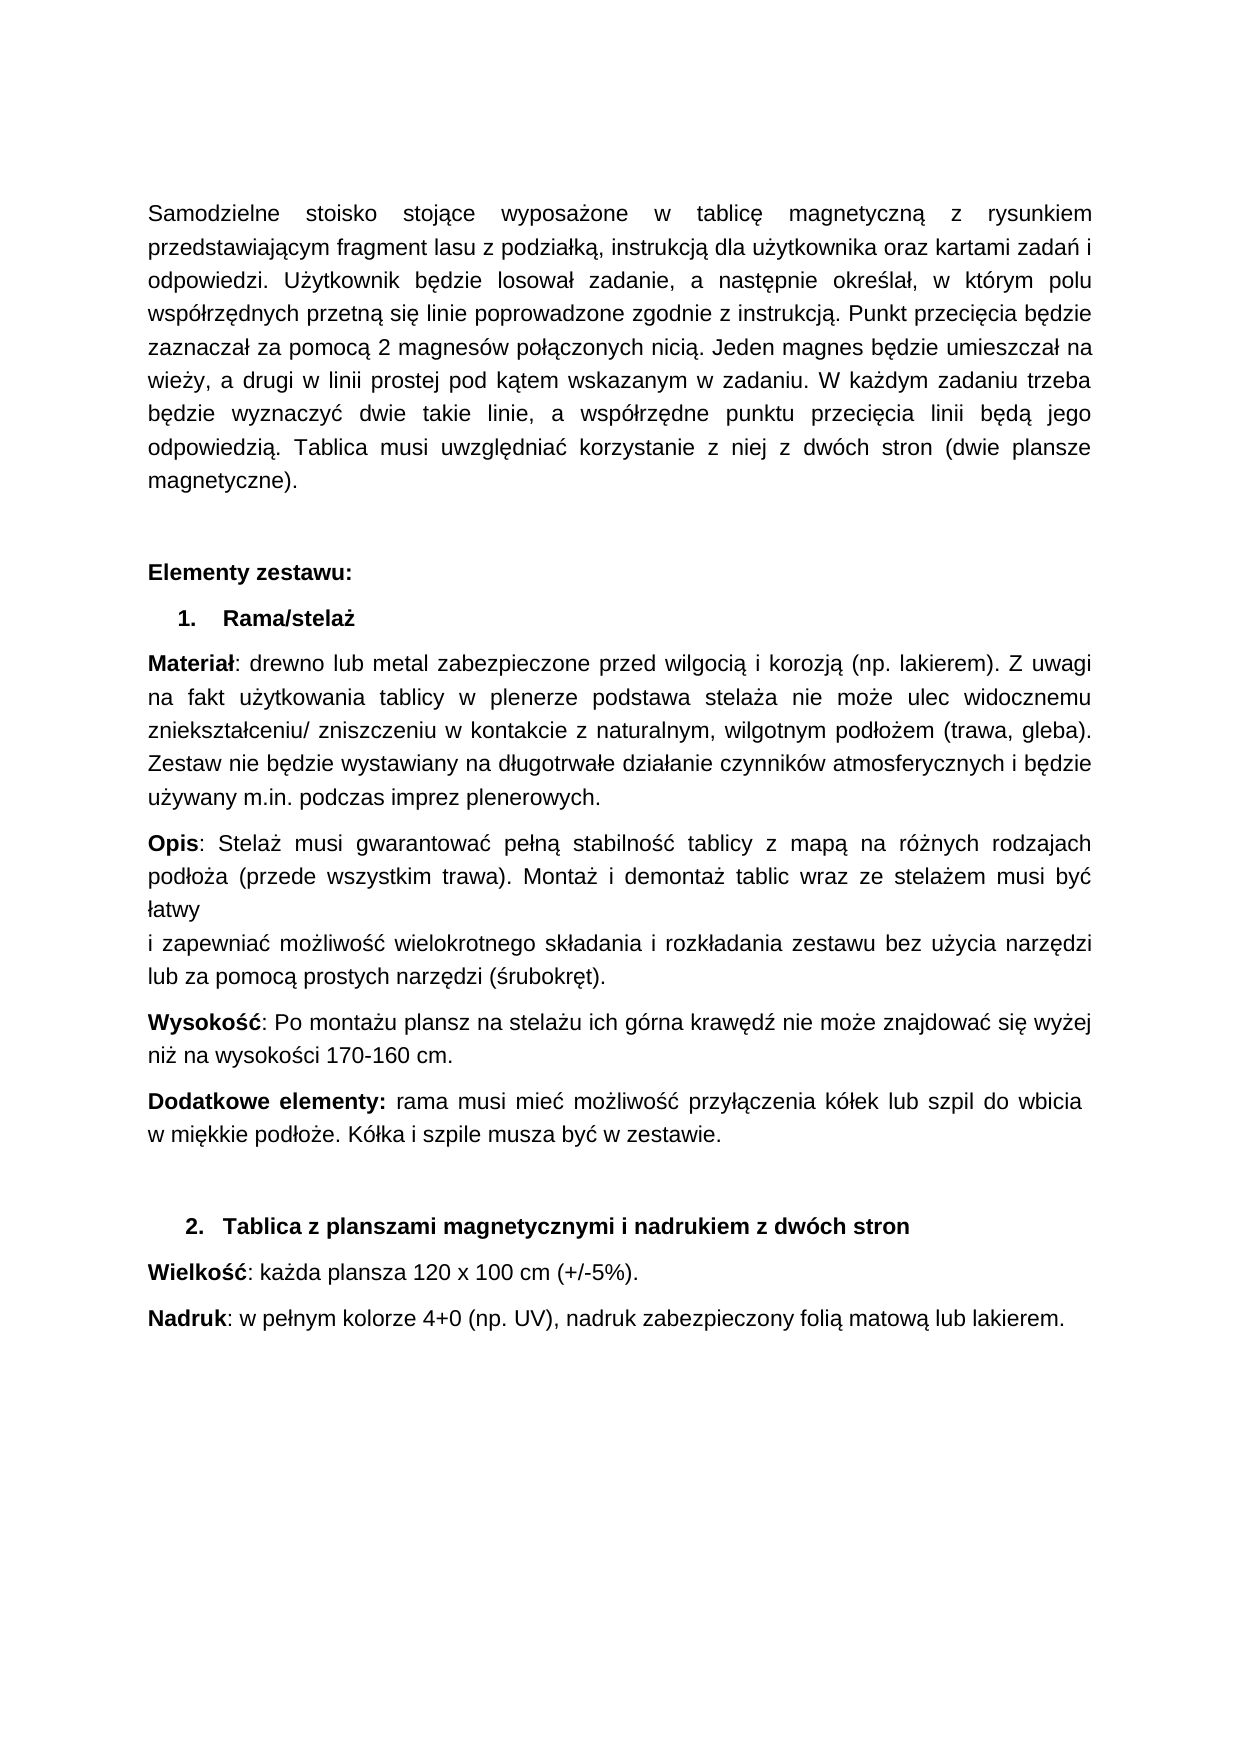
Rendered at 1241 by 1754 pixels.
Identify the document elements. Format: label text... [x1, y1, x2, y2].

text Nadruk: w pełnym kolorze 4+0 (np. UV), nadruk zabezpieczony folią matową lub lakierem. [148, 1298, 1093, 1331]
text Materiał: drewno lub metal zabezpieczone przed wilgocią i korozją (np. lakierem). Z uwagi na fakt użytkowania tablicy w plenerze podstawa stelaża nie może ulec widocznemu zniekształceniu/ zniszczeniu w kontakcie z naturalnym, wilgotnym podłożem (trawa, gleba). Zestaw nie będzie wystawiany na długotrwałe działanie czynników atmosferycznych i będzie używany m.in. podczas imprez plenerowych. [148, 643, 1093, 810]
text Opis: Stelaż musi gwarantować pełną stabilność tablicy z mapą na różnych rodzajach podłoża (przede wszystkim trawa). Montaż i demontaż tablic wraz ze stelażem musi być łatwy i zapewniać możliwość wielokrotnego składania i rozkładania zestawu bez użycia narzędzi lub za pomocą prostych narzędzi (śrubokręt). [148, 823, 1093, 989]
text Samodzielne stoisko stojące wyposażone w tablicę magnetyczną z rysunkiem przedstawiającym fragment lasu z podziałką, instrukcją dla użytkownika oraz kartami zadań i odpowiedzi. Użytkownik będzie losował zadanie, a następnie określał, w którym polu współrzędnych przetną się linie poprowadzone zgodnie z instrukcją. Punkt przecięcia będzie zaznaczał za pomocą 2 magnesów połączonych nicią. Jeden magnes będzie umieszczał na wieży, a drugi w linii prostej pod kątem wskazanym w zadaniu. W każdym zadaniu trzeba będzie wyznaczyć dwie takie linie, a współrzędne punktu przecięcia linii będą jego odpowiedzią. Tablica musi uwzględniać korzystanie z niej z dwóch stron (dwie plansze magnetyczne). [148, 193, 1093, 493]
text Wysokość: Po montażu plansz na stelażu ich górna krawędź nie może znajdować się wyżej niż na wysokości 170-160 cm. [148, 1002, 1093, 1068]
list Tablica z planszami magnetycznymi i nadrukiem z dwóch stron [185, 1206, 1093, 1239]
text Wielkość: każda plansza 120 x 100 cm (+/-5%). [148, 1252, 1093, 1285]
text Elementy zestawu: [148, 552, 1093, 585]
list Rama/stelaż [177, 598, 1093, 631]
text Dodatkowe elementy: rama musi mieć możliwość przyłączenia kółek lub szpil do wbicia w miękkie podłoże. Kółka i szpile musza być w zestawie. [148, 1081, 1093, 1148]
